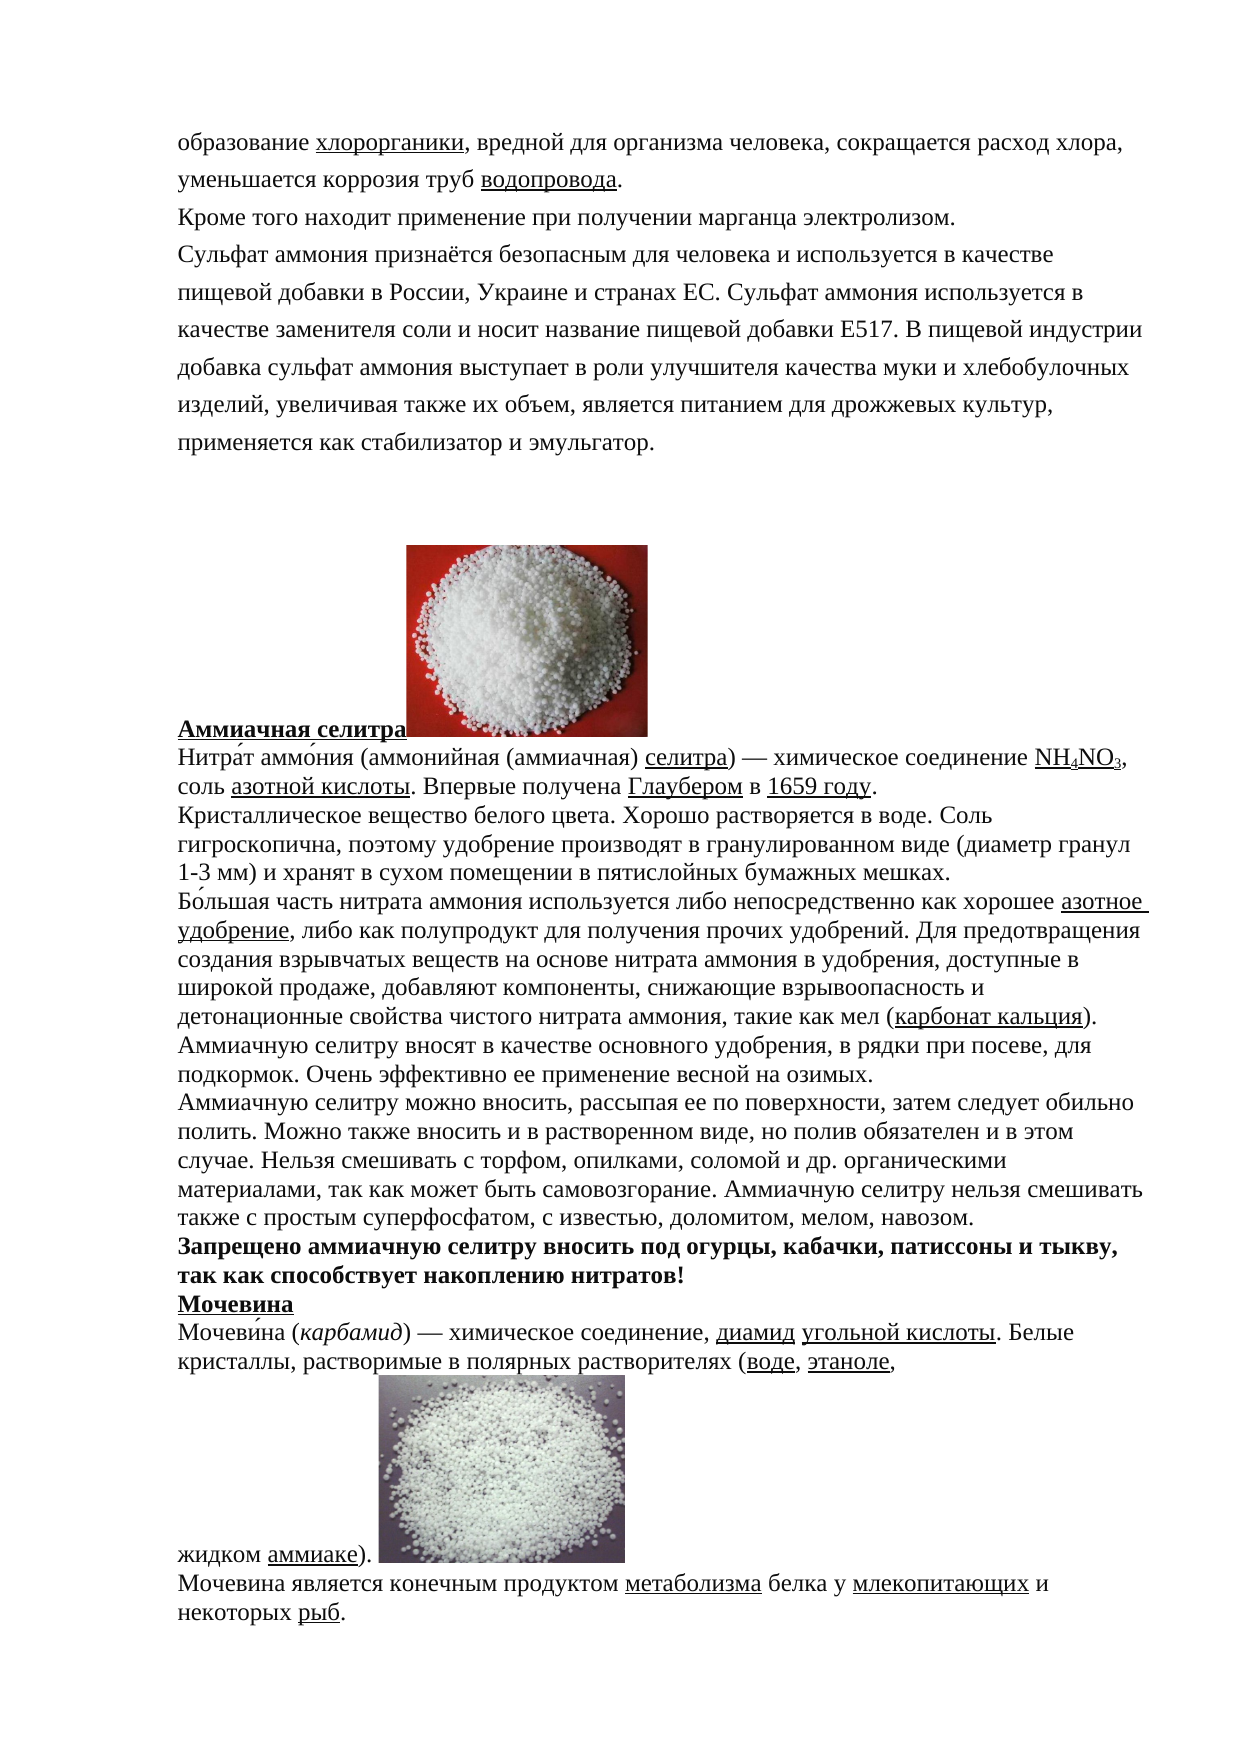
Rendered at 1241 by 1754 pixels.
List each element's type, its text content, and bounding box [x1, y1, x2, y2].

text Аммиачную селитру можно вносить, рассыпая ее по поверхности, затем следует обильно полить. Можно также вносить и в растворенном виде, но полив обязателен и в этом случае. Нельзя смешивать с торфом, опилками, соломой и др. органическими материалами, так как может быть самовозгорание. Аммиачную селитру нельзя смешивать также с простым суперфосфатом, с известью, доломитом, мелом, навозом. [177, 1087, 1152, 1231]
text Запрещено аммиачную селитру вносить под огурцы, кабачки, патиссоны и тыкву, так как способствует накоплению нитратов! [177, 1231, 1152, 1289]
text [177, 118, 1152, 193]
text Сульфат аммония признаётся безопасным для человека и используется в качестве пищевой добавки в России, Украине и странах ЕС. Сульфат аммония используется в качестве заменителя соли и носит название пищевой добавки Е517. В пищевой индустрии добавка сульфат аммония выступает в роли улучшителя качества муки и хлебобулочных изделий, увеличивая также их объем, является питанием для дрожжевых культур, применяется как стабилизатор и эмульгатор. [177, 231, 1152, 456]
text Мочевина является конечным продуктом метаболизма белка у млекопитающих и некоторых рыб. [177, 1568, 1152, 1626]
text Бо́льшая часть нитрата аммония используется либо непосредственно как хорошее азотное удобрение, либо как полупродукт для получения прочих удобрений. Для предотвращения создания взрывчатых веществ на основе нитрата аммония в удобрения, доступные в широкой продаже, добавляют компоненты, снижающие взрывоопасность и детонационные свойства чистого нитрата аммония, такие как мел (карбонат кальция). Аммиачную селитру вносят в качестве основного удобрения, в рядки при посеве, для подкормок. Очень эффективно ее применение весной на озимых. [177, 886, 1152, 1087]
text Кристаллическое вещество белого цвета. Хорошо растворяется в воде. Соль гигроскопична, поэтому удобрение производят в гранулированном виде (диаметр гранул 1-3 мм) и хранят в сухом помещении в пятислойных бумажных мешках. [177, 800, 1152, 886]
picture [378, 1375, 625, 1563]
picture [406, 545, 648, 737]
text Мочевина [177, 1289, 1152, 1317]
text Мочеви́на (карбамид) — химическое соединение, диамид угольной кислоты. Белые кристаллы, растворимые в полярных растворителях (воде, этаноле, жидком аммиаке). [177, 1317, 1152, 1568]
text Нитра́т аммо́ния (аммонийная (аммиачная) селитра) — химическое соединение NH4NO3, соль азотной кислоты. Впервые получена Глаубером в 1659 году. [177, 742, 1152, 800]
text Аммиачная селитра [177, 545, 1152, 742]
text Кроме того находит применение при получении марганца электролизом. [177, 193, 1152, 231]
